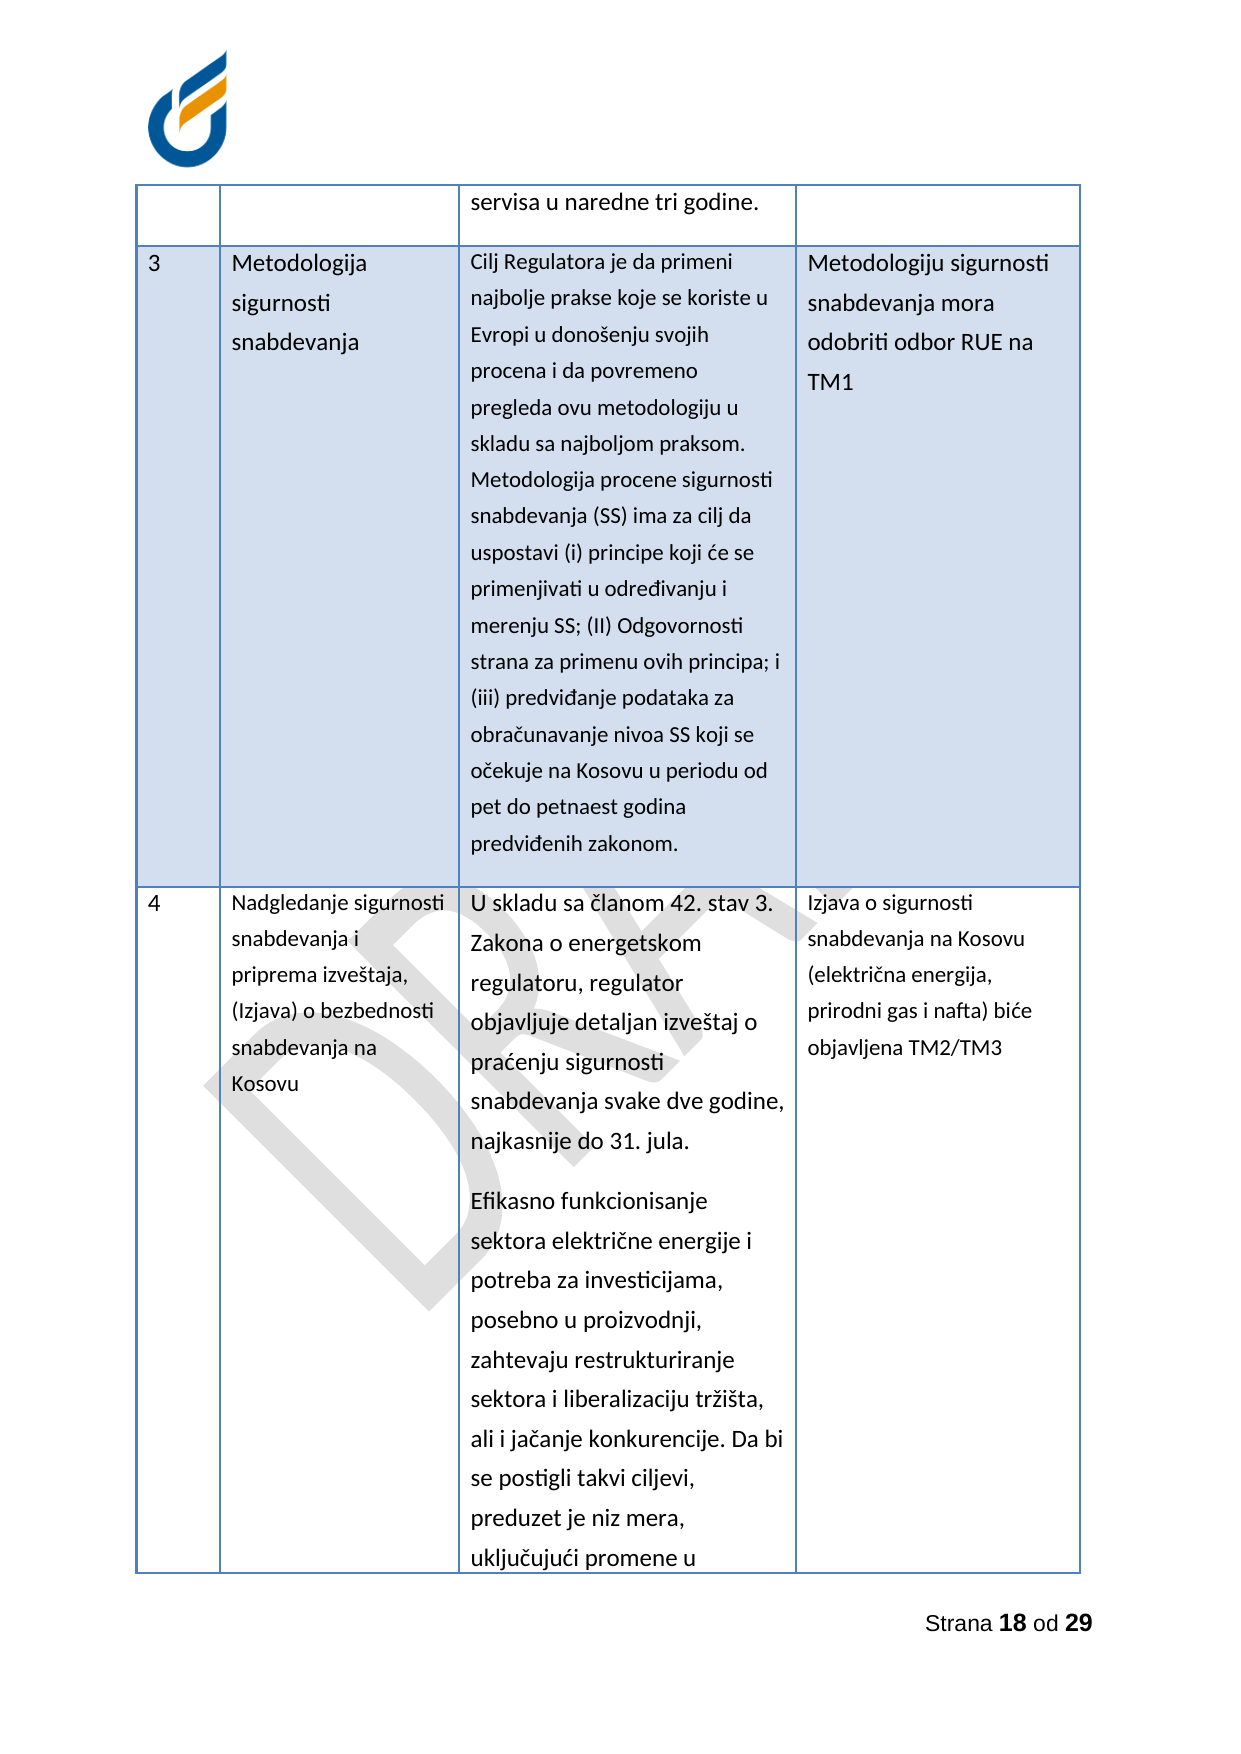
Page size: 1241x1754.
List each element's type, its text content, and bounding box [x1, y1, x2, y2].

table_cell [221, 888, 458, 1572]
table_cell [460, 186, 795, 245]
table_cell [797, 186, 1079, 245]
table_cell Cilj Regulatora je da primeni najbolje prakse koje se koriste u Evropi u donošenju svojih procena i da povremeno pregleda ovu metodologiju u skladu sa najboljom praksom. Metodologija procene sigurnosti snabdevanja (SS) ima za cilj da uspostavi (i) principe koji će se primenjivati u određivanju i merenju SS; (II) Odgovornosti strana za primenu ovih principa; i (iii) predviđanje podataka za obračunavanje nivoa SS koji se očekuje na Kosovu u periodu od pet do petnaest godina predviđenih zakonom. [460, 247, 795, 886]
table_cell 4 [138, 888, 219, 1572]
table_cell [797, 888, 1079, 1572]
table_cell 3 [138, 247, 219, 886]
table_cell Metodologija sigurnosti snabdevanja [221, 247, 458, 886]
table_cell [221, 186, 458, 245]
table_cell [460, 888, 795, 1572]
table_cell 2 [138, 186, 219, 245]
table_cell Metodologiju sigurnosti snabdevanja mora odobriti odbor RUE na TM1 [797, 247, 1079, 886]
